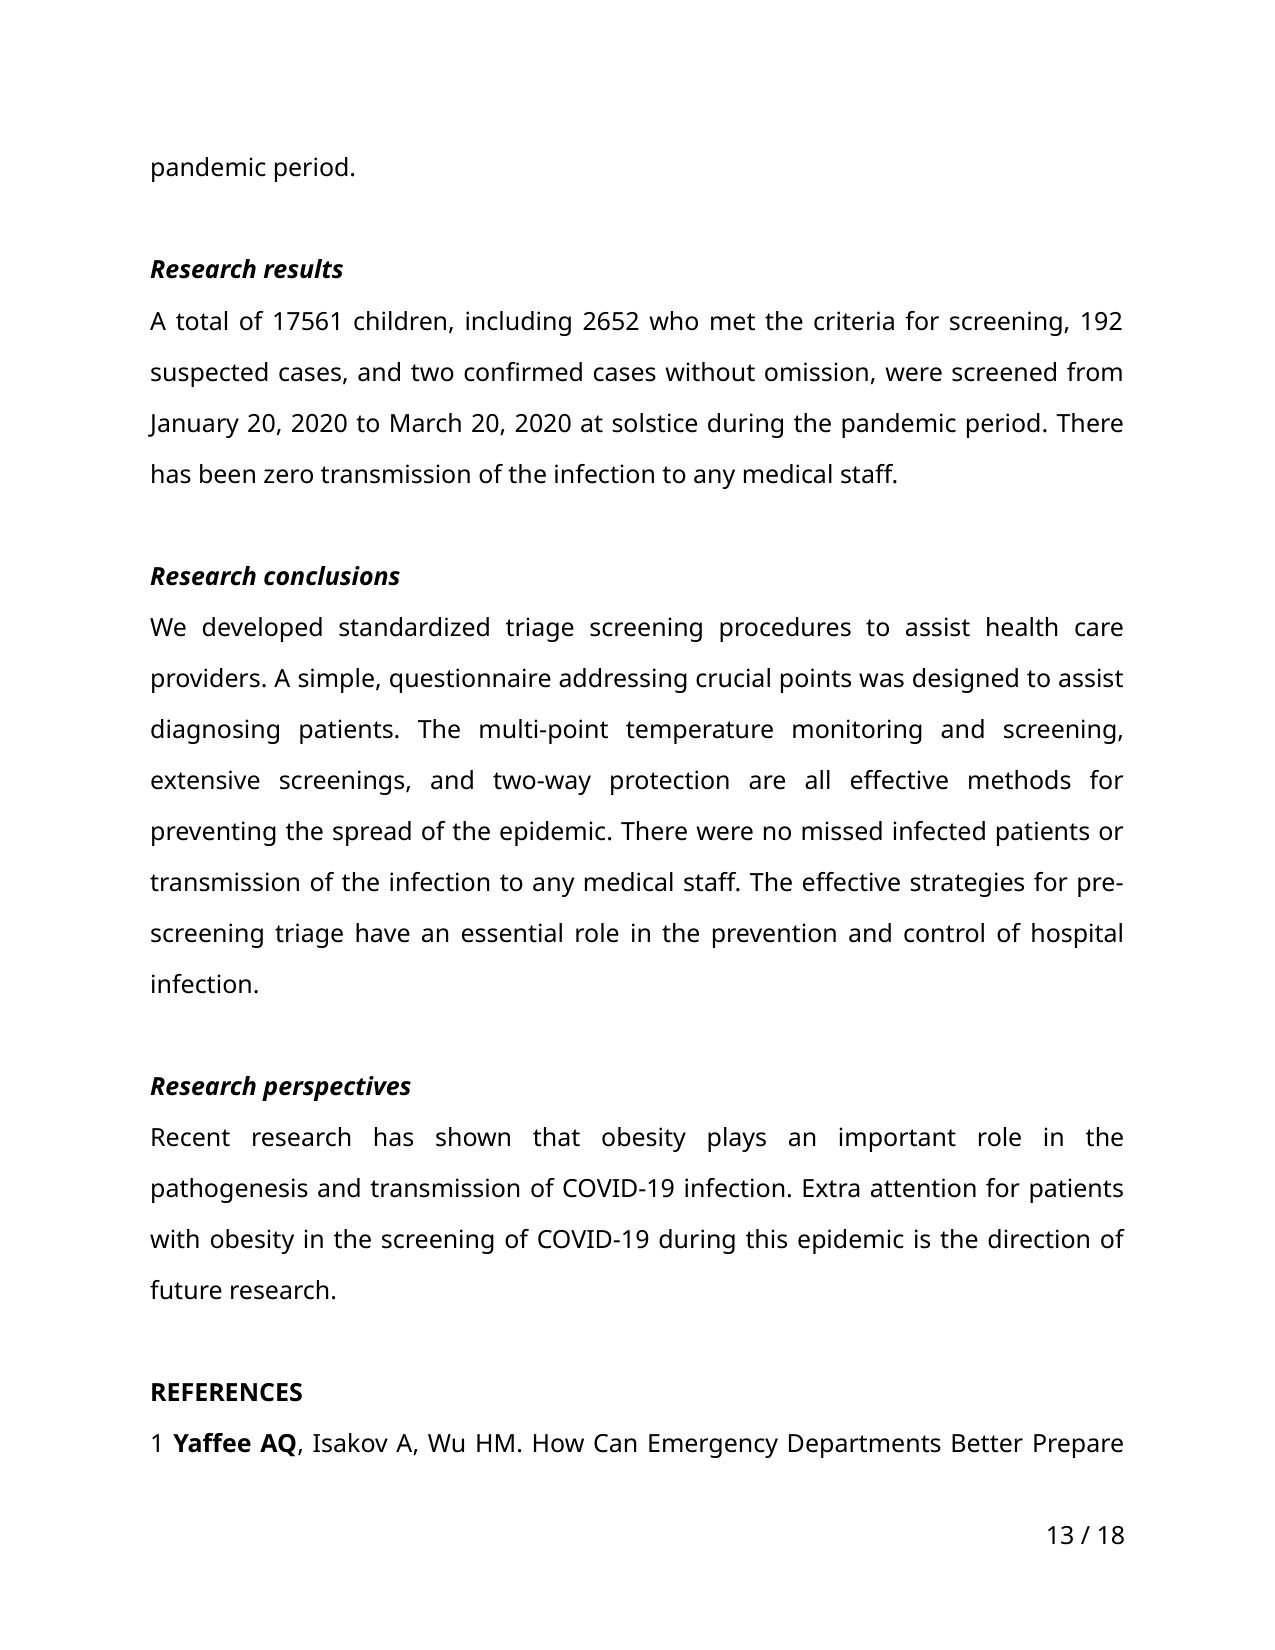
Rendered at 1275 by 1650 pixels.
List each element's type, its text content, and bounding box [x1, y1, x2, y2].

text A total of 17561 children, including 2652 who met the criteria for screening, 192 suspected cases, and two confirmed cases without omission, were screened from January 20, 2020 to March 20, 2020 at solstice during the pandemic period. There has been zero transmission of the infection to any medical staff. [150, 303, 1125, 490]
text Research conclusions [150, 558, 1125, 592]
text Recent research has shown that obesity plays an important role in the pathogenesis and transmission of COVID-19 infection. Extra attention for patients with obesity in the screening of COVID-19 during this epidemic is the direction of future research. [150, 1120, 1125, 1307]
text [150, 150, 1125, 184]
text REFERENCES [150, 1375, 1125, 1409]
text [150, 1426, 1125, 1460]
text Research results [150, 252, 1125, 286]
text Research perspectives [150, 1069, 1125, 1103]
text We developed standardized triage screening procedures to assist health care providers. A simple, questionnaire addressing crucial points was designed to assist diagnosing patients. The multi-point temperature monitoring and screening, extensive screenings, and two-way protection are all effective methods for preventing the spread of the epidemic. There were no missed infected patients or transmission of the infection to any medical staff. The effective strategies for pre-screening triage have an essential role in the prevention and control of hospital infection. [150, 609, 1125, 1001]
